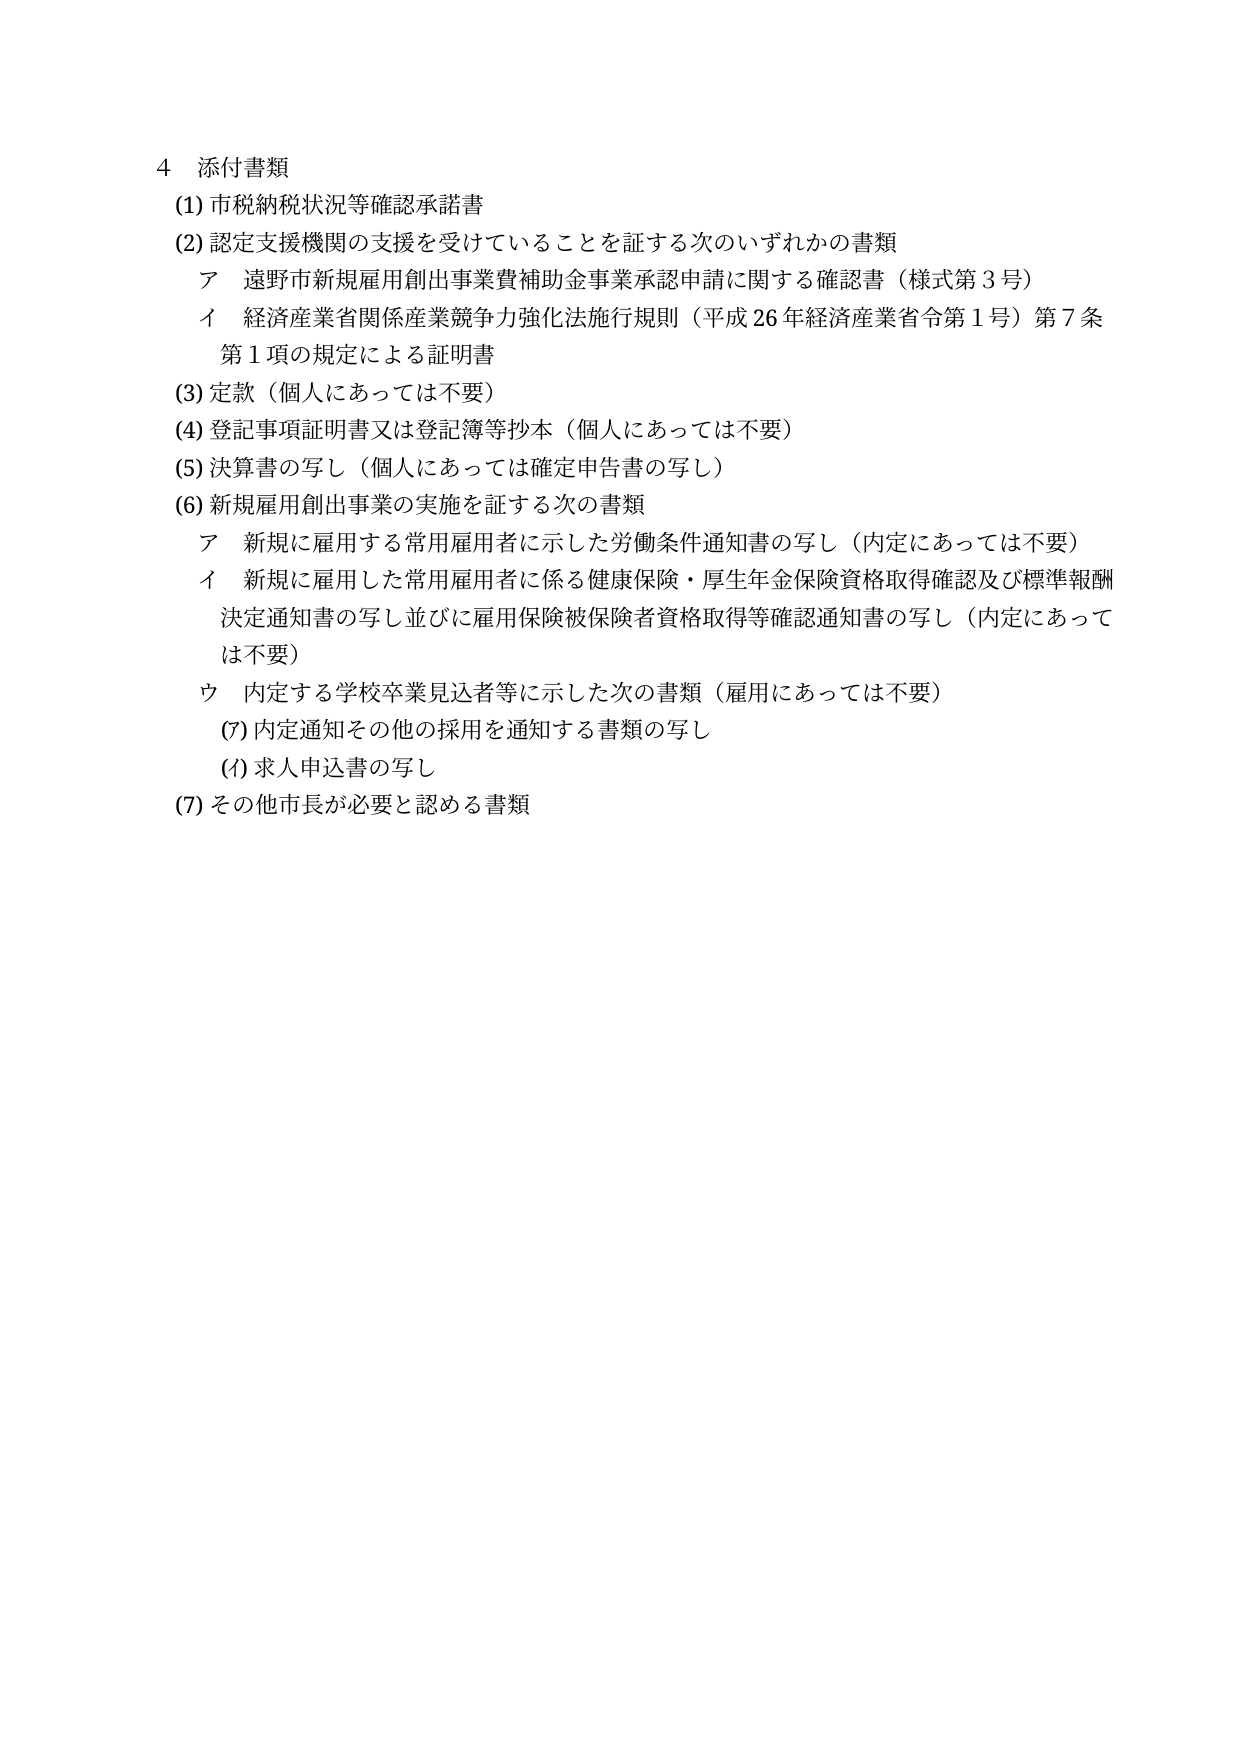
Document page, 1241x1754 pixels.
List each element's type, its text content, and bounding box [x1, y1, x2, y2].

text (1) 市税納税状況等確認承諾書 [152, 183, 1115, 221]
text (5) 決算書の写し（個人にあっては確定申告書の写し） [152, 446, 1115, 483]
text イ 経済産業省関係産業競争力強化法施行規則（平成26年経済産業省令第１号）第７条第１項の規定による証明書 [152, 296, 1115, 371]
text イ 新規に雇用した常用雇用者に係る健康保険・厚生年金保険資格取得確認及び標準報酬決定通知書の写し並びに雇用保険被保険者資格取得等確認通知書の写し（内定にあっては不要） [152, 558, 1115, 671]
text (ｲ) 求人申込書の写し [152, 746, 1115, 783]
text ４ 添付書類 [152, 146, 1115, 183]
text (4) 登記事項証明書又は登記簿等抄本（個人にあっては不要） [152, 408, 1115, 446]
text (6) 新規雇用創出事業の実施を証する次の書類 [152, 483, 1115, 521]
text (7) その他市長が必要と認める書類 [152, 783, 1115, 821]
text ア 遠野市新規雇用創出事業費補助金事業承認申請に関する確認書（様式第３号） [152, 258, 1115, 296]
text (2) 認定支援機関の支援を受けていることを証する次のいずれかの書類 [152, 221, 1115, 258]
text (3) 定款（個人にあっては不要） [152, 371, 1115, 408]
text ア 新規に雇用する常用雇用者に示した労働条件通知書の写し（内定にあっては不要） [152, 521, 1115, 558]
text (ｱ) 内定通知その他の採用を通知する書類の写し [152, 708, 1115, 746]
text ウ 内定する学校卒業見込者等に示した次の書類（雇用にあっては不要） [152, 671, 1115, 708]
